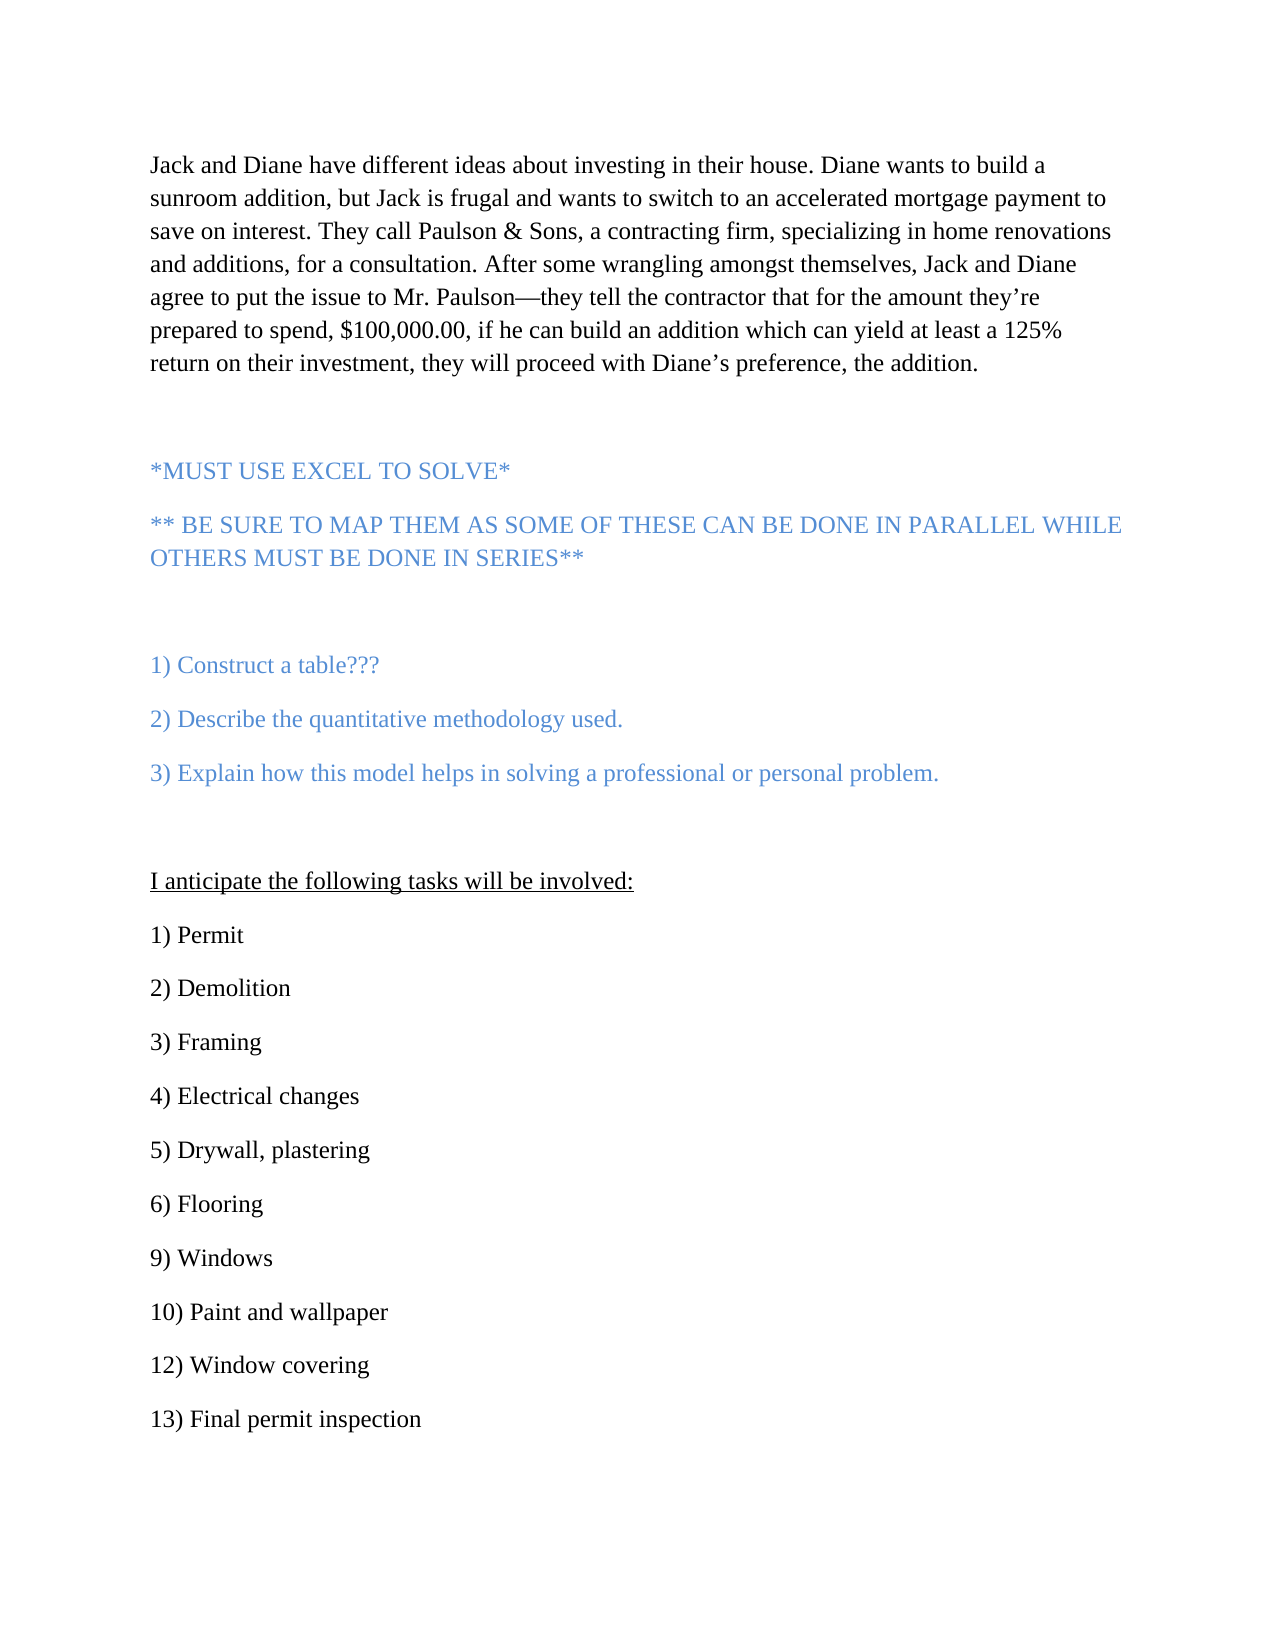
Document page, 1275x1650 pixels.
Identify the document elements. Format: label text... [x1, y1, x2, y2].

text 1) Construct a table??? [150, 650, 1125, 679]
text I anticipate the following tasks will be involved: [150, 866, 1125, 894]
text 2) Demolition [150, 973, 1125, 1002]
text 3) Explain how this model helps in solving a professional or personal problem. [150, 758, 1125, 787]
text 9) Windows [150, 1243, 1125, 1272]
text 3) Framing [150, 1027, 1125, 1056]
text 10) Paint and wallpaper [150, 1297, 1125, 1325]
text *MUST USE EXCEL TO SOLVE* [150, 456, 1125, 484]
text 12) Window covering [150, 1351, 1125, 1379]
text 4) Electrical changes [150, 1081, 1125, 1110]
text 13) Final permit inspection [150, 1404, 1125, 1433]
text Jack and Diane have different ideas about investing in their house. Diane wants to build a sunroom addition, but Jack is frugal and wants to switch to an accelerated mortgage payment to save on interest. They call Paulson & Sons, a contracting firm, specializing in home renovations and additions, for a consultation. After some wrangling amongst themselves, Jack and Diane agree to put the issue to Mr. Paulson—they tell the contractor that for the amount they’re prepared to spend, $100,000.00, if he can build an addition which can yield at least a 125% return on their investment, they will proceed with Diane’s preference, the addition. [150, 150, 1125, 377]
text ** BE SURE TO MAP THEM AS SOME OF THESE CAN BE DONE IN PARALLEL WHILE OTHERS MUST BE DONE IN SERIES** [150, 510, 1125, 571]
text 2) Describe the quantitative methodology used. [150, 704, 1125, 733]
text 6) Flooring [150, 1189, 1125, 1218]
text 5) Drywall, plastering [150, 1135, 1125, 1164]
text 1) Permit [150, 920, 1125, 948]
